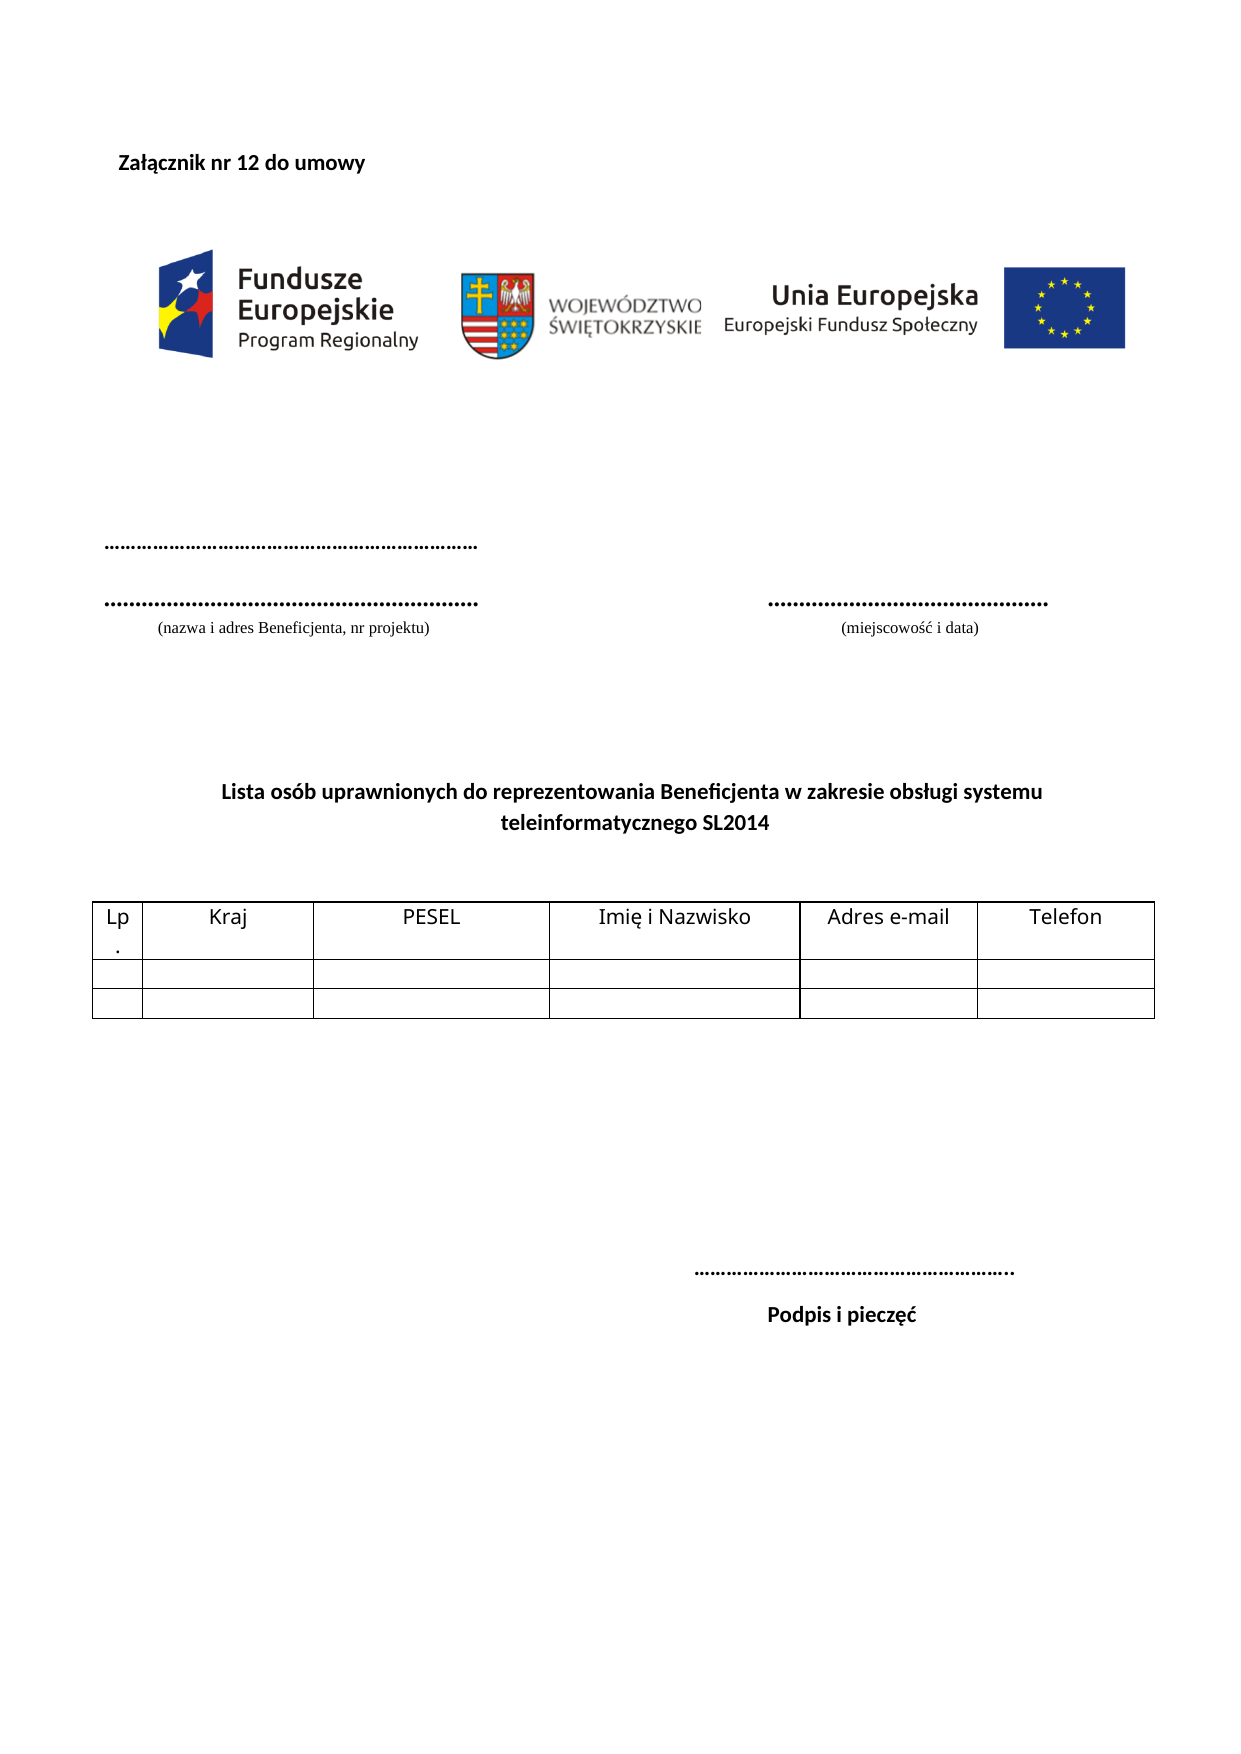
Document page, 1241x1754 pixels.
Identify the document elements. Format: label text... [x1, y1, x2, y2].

table_cell [93, 960, 142, 988]
table_header Telefon [978, 903, 1154, 959]
table_cell [550, 989, 799, 1017]
text Lista osób uprawnionych do reprezentowania Beneficjenta w zakresie obsługi systemu teleinformatycznego SL2014 [103, 777, 1167, 836]
table_cell [314, 989, 549, 1017]
table_cell [801, 960, 977, 988]
table_cell [801, 989, 977, 1017]
table_header Adres e-mail [801, 903, 977, 959]
table_header Kraj [143, 903, 313, 959]
table_cell [93, 989, 142, 1017]
table_header Lp. [93, 903, 142, 959]
text ............................................................ ............................................. [103, 583, 1167, 611]
table_cell [550, 960, 799, 988]
picture [718, 241, 1130, 368]
text Podpis i pieczęć [767, 1300, 1167, 1328]
table_cell [143, 960, 313, 988]
text Załącznik nr 12 do umowy [103, 148, 1167, 176]
table_header Imię i Nazwisko [550, 903, 799, 959]
table_cell [143, 989, 313, 1017]
text (nazwa i adres Beneficjenta, nr projektu) (miejscowość i data) [103, 618, 1167, 637]
text …………………………………………………………… [103, 527, 1167, 555]
table_header PESEL [314, 903, 549, 959]
table_cell [314, 960, 549, 988]
table_cell [978, 989, 1154, 1017]
picture [461, 256, 702, 369]
picture [150, 241, 424, 368]
text ………………………………………………….. [693, 1253, 1167, 1281]
table_cell [978, 960, 1154, 988]
